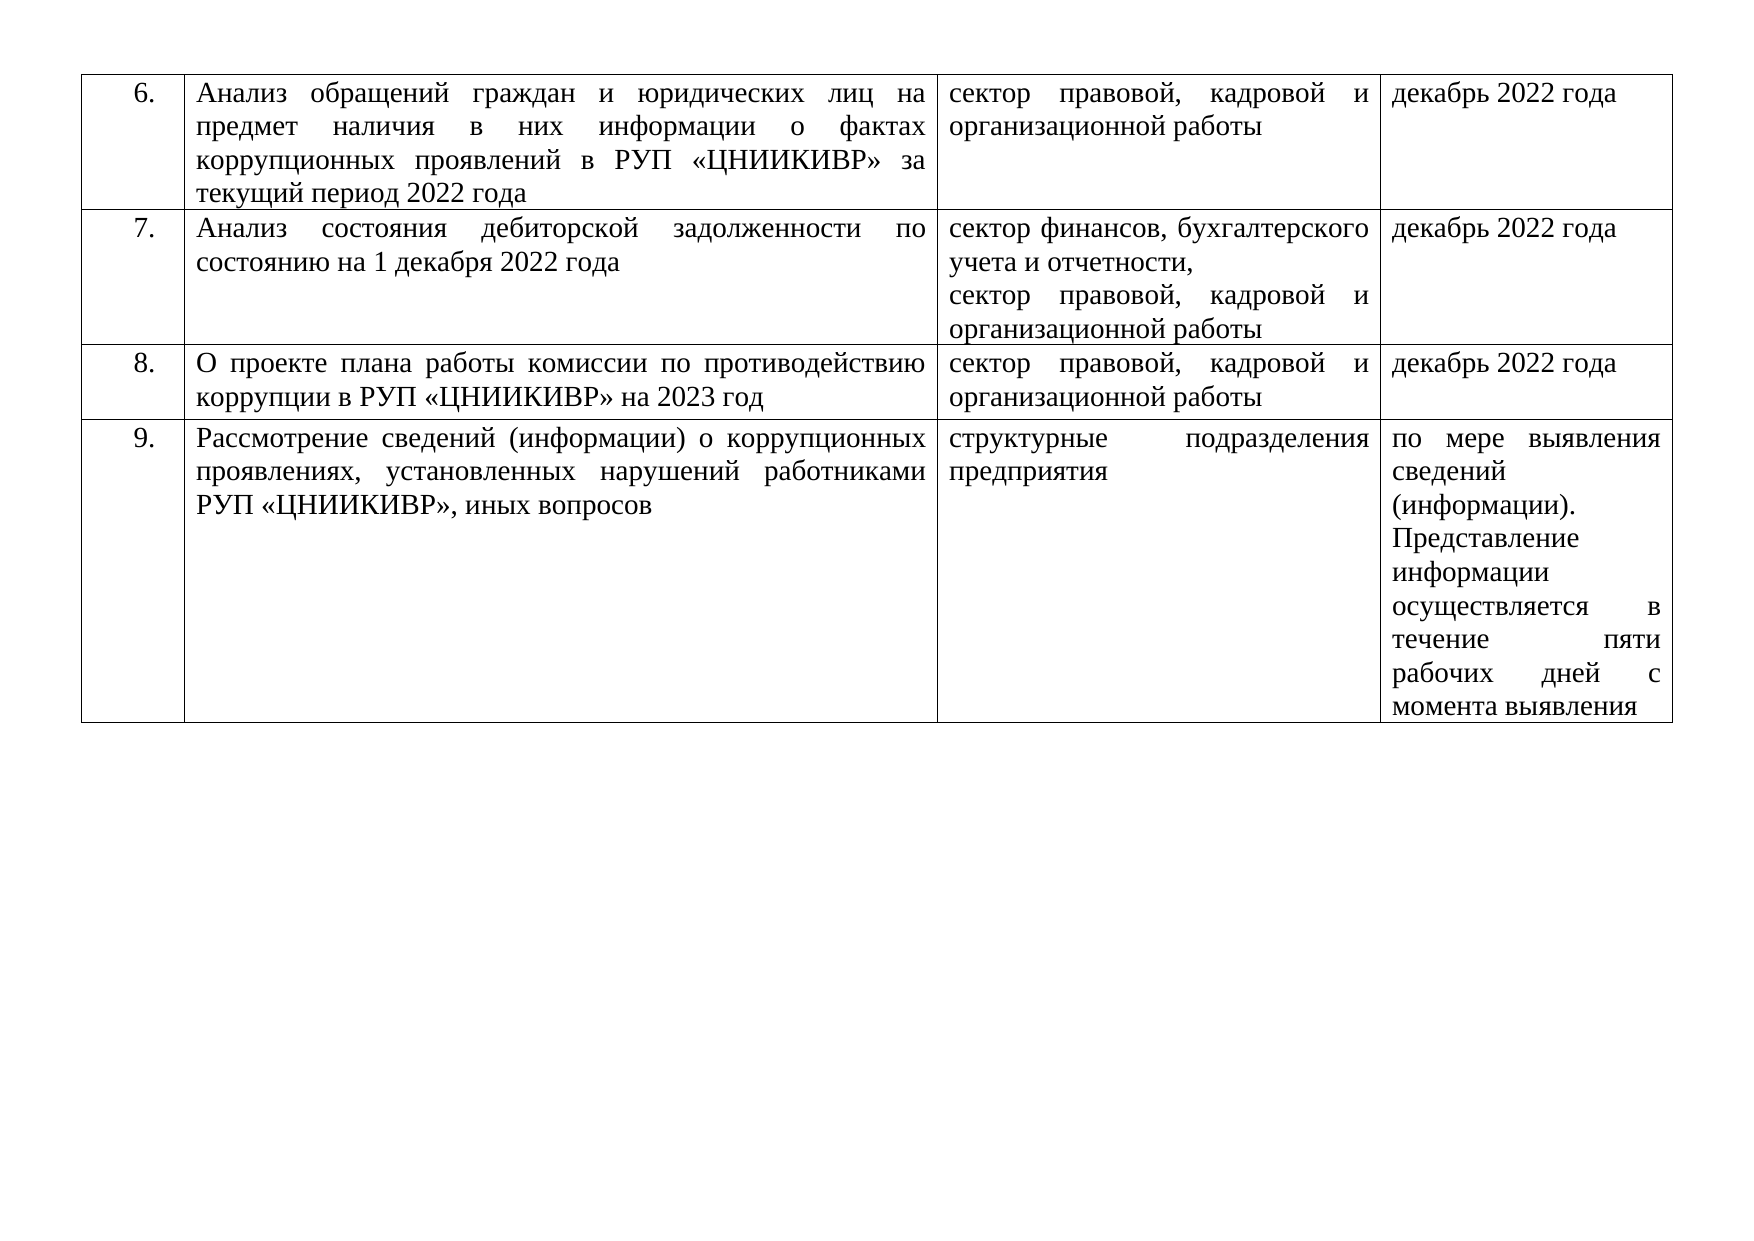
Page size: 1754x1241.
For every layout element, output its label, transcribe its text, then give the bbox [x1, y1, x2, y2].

table_cell [82, 345, 184, 419]
table_cell по мере выявления сведений (информации). Представление информации осуществляется в течение пяти рабочих дней с момента выявления [1381, 420, 1672, 722]
table_cell сектор финансов, бухгалтерского учета и отчетности, сектор правовой, кадровой и организационной работы [938, 210, 1380, 344]
table_cell декабрь 2022 года [1381, 75, 1672, 209]
table_cell Анализ состояния дебиторской задолженности по состоянию на 1 декабря 2022 года [185, 210, 937, 344]
table_cell Анализ обращений граждан и юридических лиц на предмет наличия в них информации о фактах коррупционных проявлений в РУП «ЦНИИКИВР» за текущий период 2022 года [185, 75, 937, 209]
table_cell [82, 210, 184, 344]
table_cell О проекте плана работы комиссии по противодействию коррупции в РУП «ЦНИИКИВР» на 2023 год [185, 345, 937, 419]
table_cell декабрь 2022 года [1381, 345, 1672, 419]
table_cell Рассмотрение сведений (информации) о коррупционных проявлениях, установленных нарушений работниками РУП «ЦНИИКИВР», иных вопросов [185, 420, 937, 722]
table_cell декабрь 2022 года [1381, 210, 1672, 344]
table_cell сектор правовой, кадровой и организационной работы [938, 75, 1380, 209]
table_cell структурные подразделения предприятия [938, 420, 1380, 722]
table_cell [82, 420, 184, 722]
table_cell сектор правовой, кадровой и организационной работы [938, 345, 1380, 419]
table_cell [82, 75, 184, 209]
